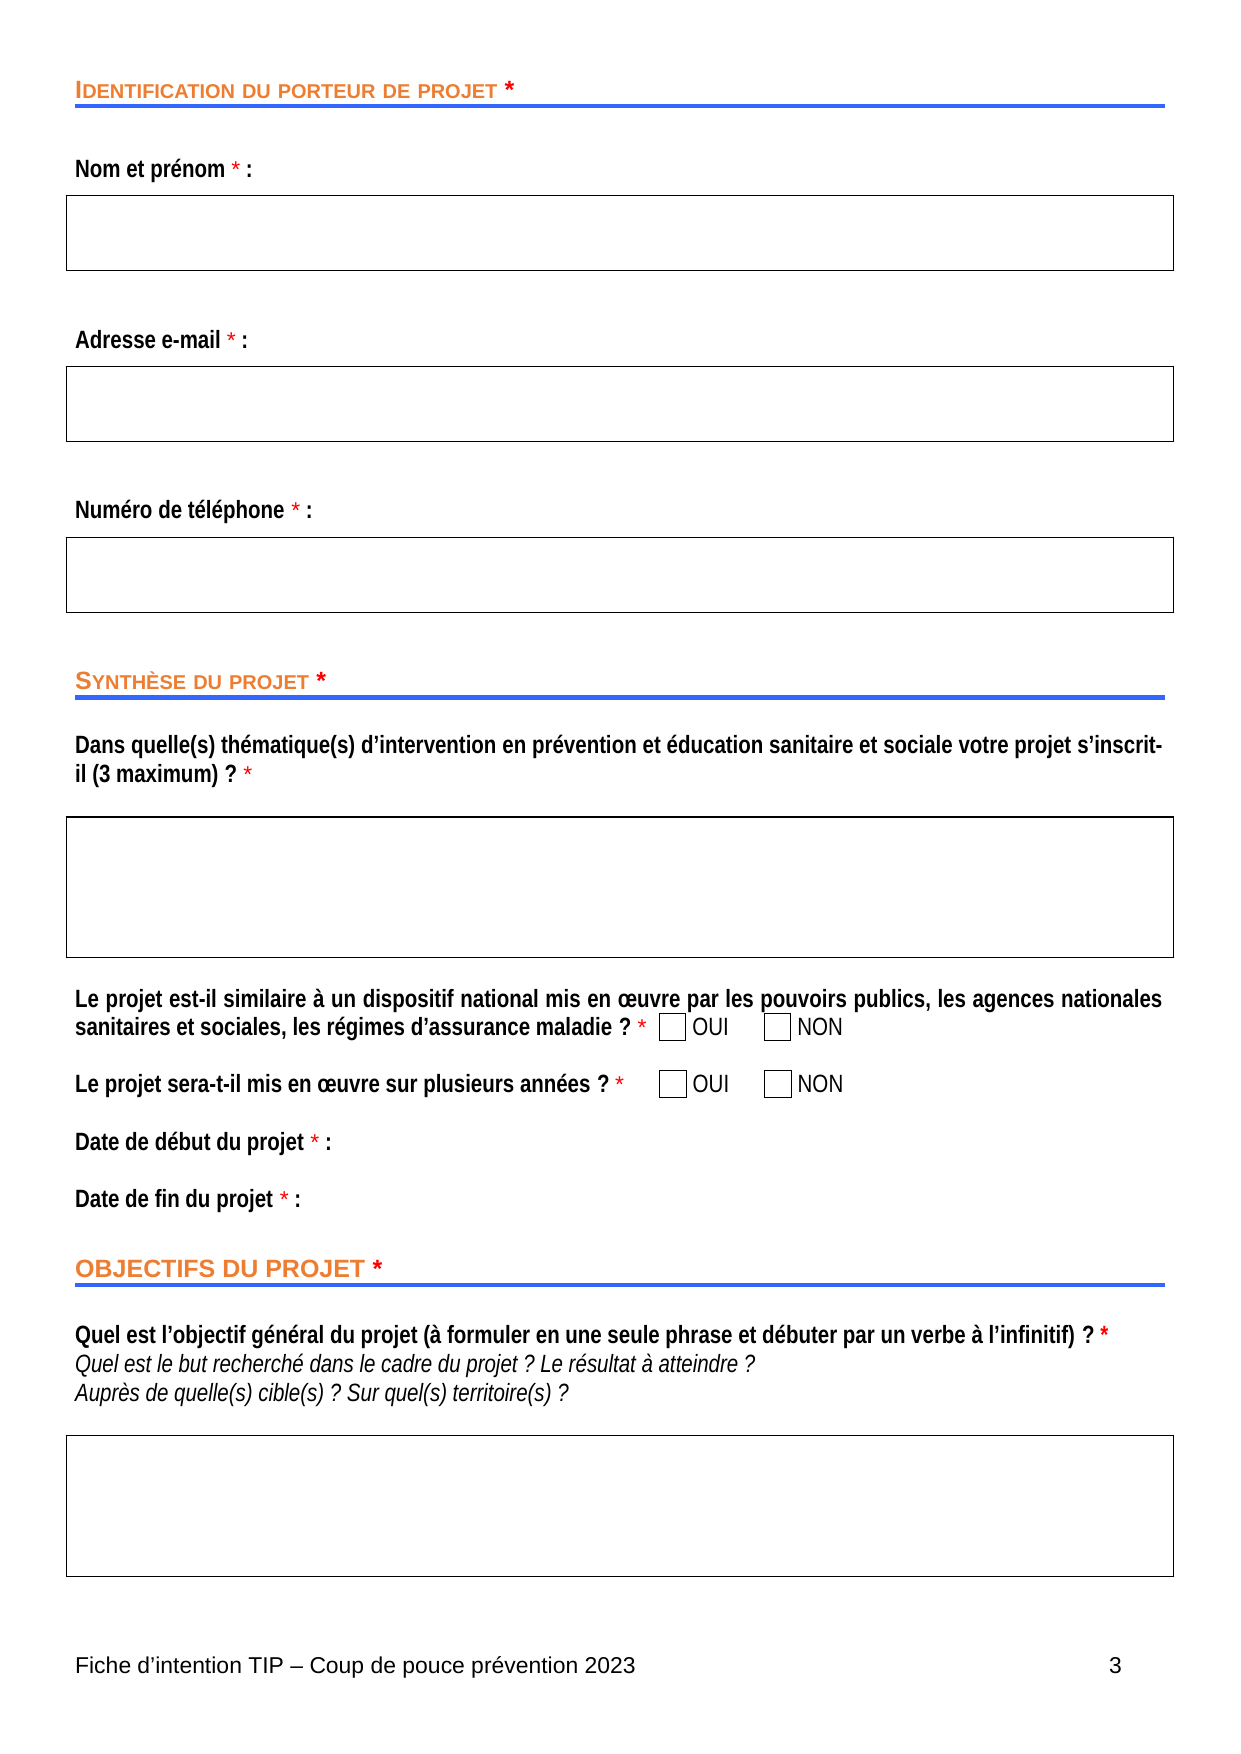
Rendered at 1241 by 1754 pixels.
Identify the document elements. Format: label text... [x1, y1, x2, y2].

text Dans quelle(s) thématique(s) d’intervention en prévention et éducation sanitaire et sociale votre projet s’inscrit-il (3 maximum) ? * [75, 730, 1165, 788]
text Adresse e-mail * : [75, 325, 1165, 353]
text Quel est le but recherché dans le cadre du projet ? Le résultat à atteindre ? [75, 1349, 1165, 1377]
subtitle Identification du porteur de projet * [75, 75, 1165, 104]
text Date de début du projet * : [75, 1127, 1165, 1155]
text Le projet sera-t-il mis en œuvre sur plusieurs années ? * OUI NON [75, 1069, 1165, 1098]
subtitle Synthèse du projet * [75, 666, 1165, 695]
text Le projet est-il similaire à un dispositif national mis en œuvre par les pouvoirs publics, les agences nationales sanitaires et sociales, les régimes d’assurance maladie ? * OUI NON [75, 983, 1165, 1041]
text Auprès de quelle(s) cible(s) ? Sur quel(s) territoire(s) ? [75, 1377, 1165, 1406]
text Date de fin du projet * : [75, 1184, 1165, 1213]
text Quel est l’objectif général du projet (à formuler en une seule phrase et débuter par un verbe à l’infinitif) ? * [75, 1320, 1165, 1349]
text Numéro de téléphone * : [75, 496, 1165, 524]
subtitle OBJECTIFS DU PROJET * [75, 1254, 1165, 1283]
text Nom et prénom * : [75, 154, 1165, 182]
